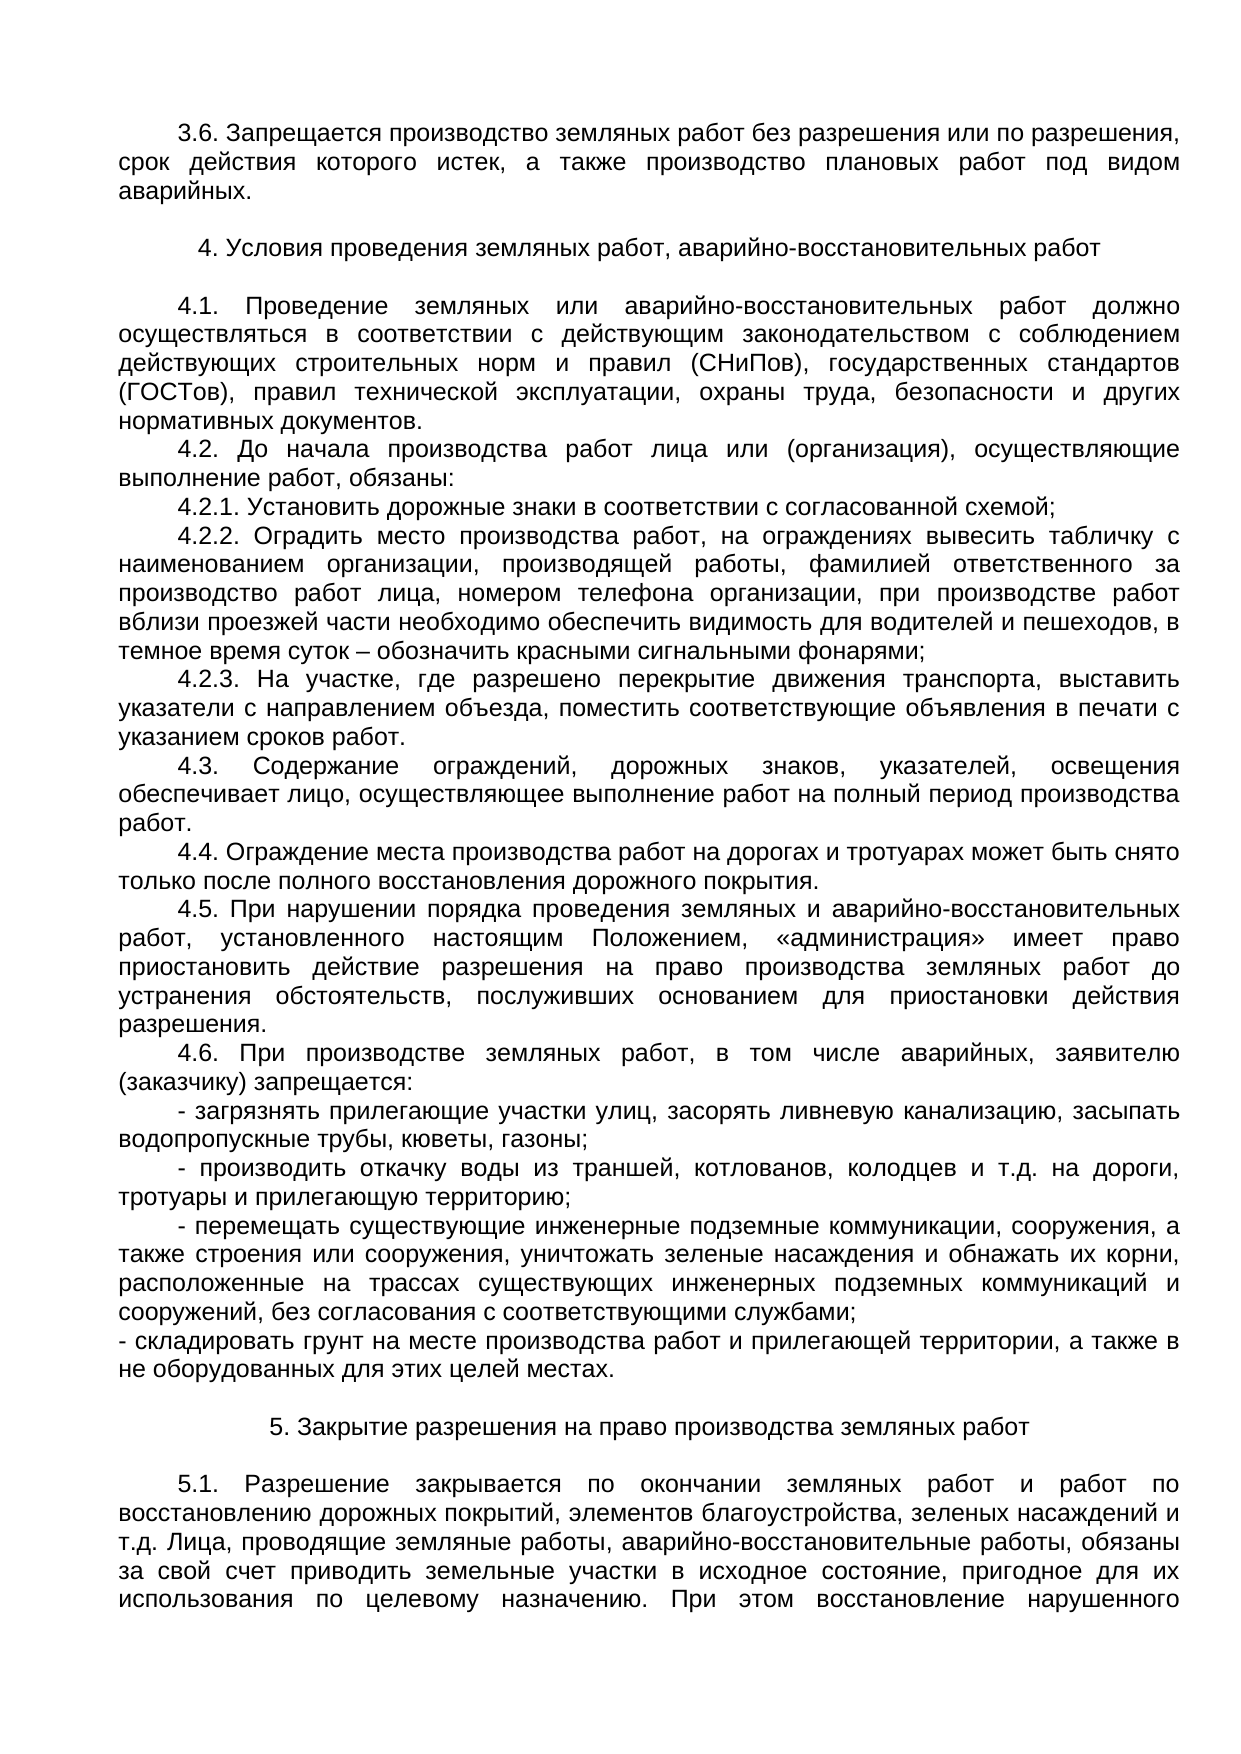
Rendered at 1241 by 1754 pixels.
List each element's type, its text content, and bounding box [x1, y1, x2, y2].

text 4.2. До начала производства работ лица или (организация), осуществляющие выполнение работ, обязаны: [118, 434, 1181, 492]
text 4.1. Проведение земляных или аварийно-восстановительных работ должно осуществляться в соответствии с действующим законодательством с соблюдением действующих строительных норм и правил (СНиПов), государственных стандартов (ГОСТов), правил технической эксплуатации, охраны труда, безопасности и других нормативных документов. [118, 291, 1181, 434]
text 4.4. Ограждение места производства работ на дорогах и тротуарах может быть снято только после полного восстановления дорожного покрытия. [118, 837, 1181, 894]
text 4.3. Содержание ограждений, дорожных знаков, указателей, освещения обеспечивает лицо, осуществляющее выполнение работ на полный период производства работ. [118, 751, 1181, 837]
text - складировать грунт на месте производства работ и прилегающей территории, а также в не оборудованных для этих целей местах. [118, 1326, 1181, 1383]
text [118, 1469, 1181, 1613]
text 4.2.3. На участке, где разрешено перекрытие движения транспорта, выставить указатели с направлением объезда, поместить соответствующие объявления в печати с указанием сроков работ. [118, 664, 1181, 751]
text 4.2.1. Установить дорожные знаки в соответствии с согласованной схемой; [118, 492, 1181, 521]
text 4. Условия проведения земляных работ, аварийно-восстановительных работ [118, 233, 1181, 262]
text 4.6. При производстве земляных работ, в том числе аварийных, заявителю (заказчику) запрещается: [118, 1038, 1181, 1096]
text 3.6. Запрещается производство земляных работ без разрешения или по разрешения, срок действия которого истек, а также производство плановых работ под видом аварийных. [118, 118, 1181, 204]
text - загрязнять прилегающие участки улиц, засорять ливневую канализацию, засыпать водопропускные трубы, кюветы, газоны; [118, 1096, 1181, 1153]
text 5. Закрытие разрешения на право производства земляных работ [118, 1412, 1181, 1441]
text - перемещать существующие инженерные подземные коммуникации, сооружения, а также строения или сооружения, уничтожать зеленые насаждения и обнажать их корни, расположенные на трассах существующих инженерных подземных коммуникаций и сооружений, без согласования с соответствующими службами; [118, 1211, 1181, 1326]
text - производить откачку воды из траншей, котлованов, колодцев и т.д. на дороги, тротуары и прилегающую территорию; [118, 1153, 1181, 1211]
text 4.5. При нарушении порядка проведения земляных и аварийно-восстановительных работ, установленного настоящим Положением, «администрация» имеет право приостановить действие разрешения на право производства земляных работ до устранения обстоятельств, послуживших основанием для приостановки действия разрешения. [118, 894, 1181, 1038]
text 4.2.2. Оградить место производства работ, на ограждениях вывесить табличку с наименованием организации, производящей работы, фамилией ответственного за производство работ лица, номером телефона организации, при производстве работ вблизи проезжей части необходимо обеспечить видимость для водителей и пешеходов, в темное время суток – обозначить красными сигнальными фонарями; [118, 521, 1181, 664]
